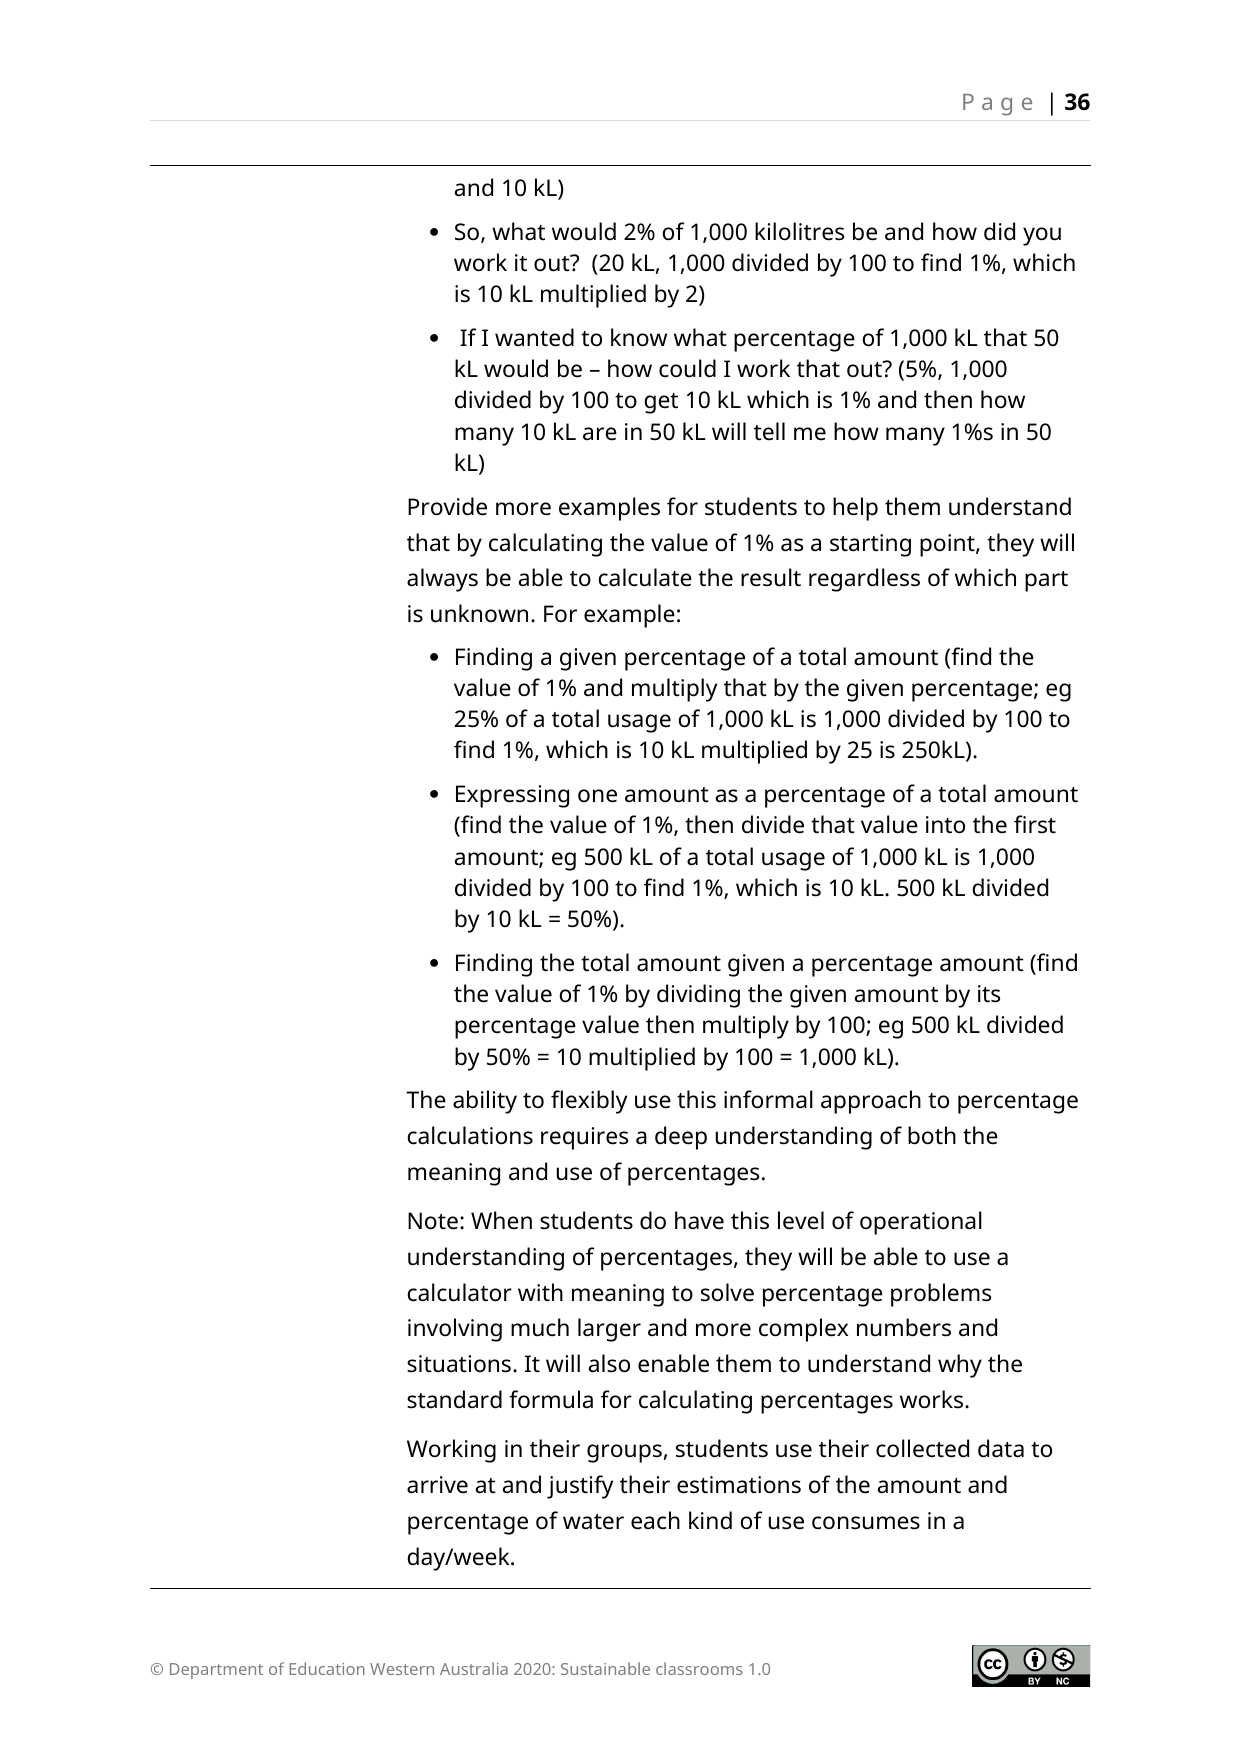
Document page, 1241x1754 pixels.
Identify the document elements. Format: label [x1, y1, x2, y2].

picture [972, 1645, 1091, 1687]
table_cell [395, 166, 1091, 1588]
